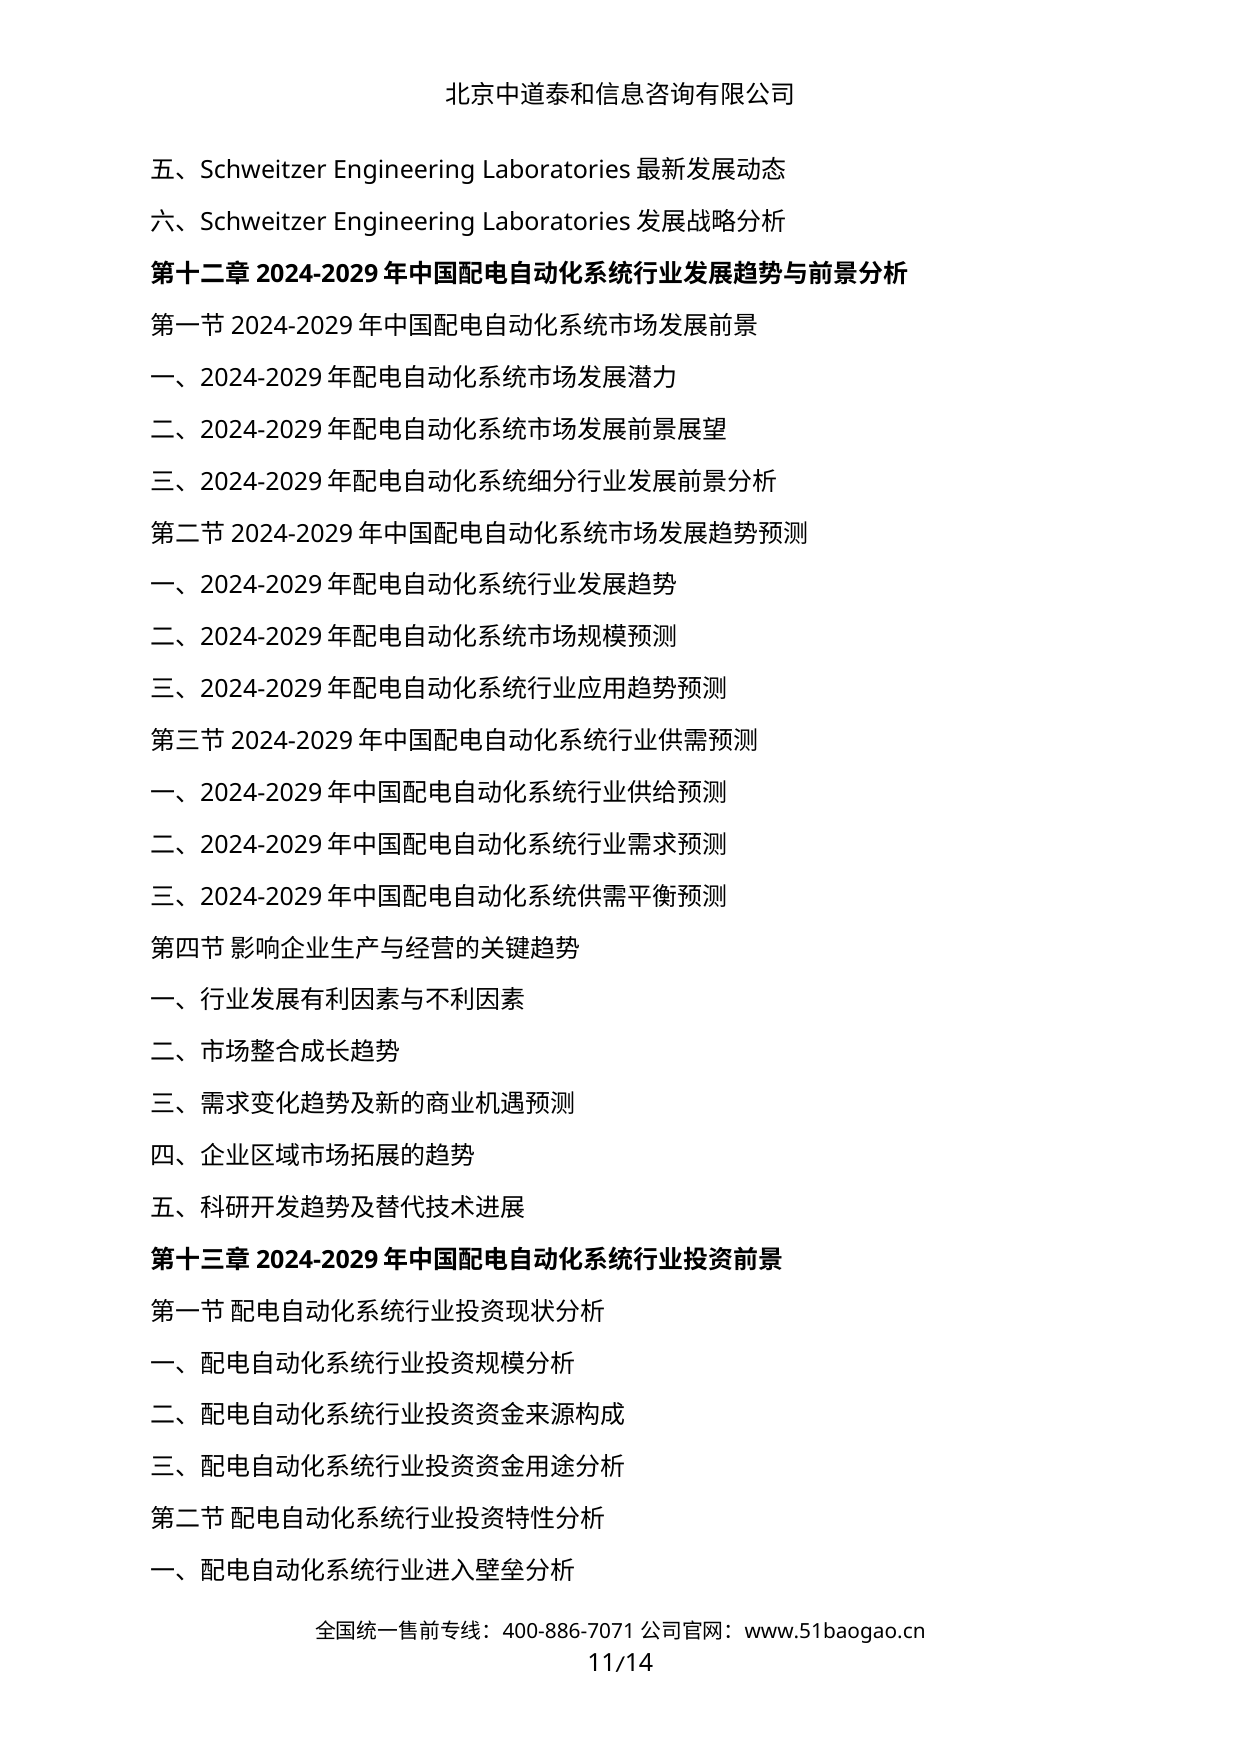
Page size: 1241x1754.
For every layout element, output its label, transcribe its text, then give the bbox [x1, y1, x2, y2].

text 五、科研开发趋势及替代技术进展 [150, 1187, 1090, 1224]
text 第三节 2024-2029年中国配电自动化系统行业供需预测 [150, 721, 1090, 757]
text 二、2024-2029年配电自动化系统市场发展前景展望 [150, 409, 1090, 446]
text 二、配电自动化系统行业投资资金来源构成 [150, 1395, 1090, 1431]
text 一、配电自动化系统行业投资规模分析 [150, 1343, 1090, 1379]
text 一、2024-2029年配电自动化系统行业发展趋势 [150, 565, 1090, 601]
text 第十二章 2024-2029年中国配电自动化系统行业发展趋势与前景分析 [150, 254, 1090, 290]
text 三、配电自动化系统行业投资资金用途分析 [150, 1447, 1090, 1483]
text 二、市场整合成长趋势 [150, 1032, 1090, 1068]
text 第十三章 2024-2029年中国配电自动化系统行业投资前景 [150, 1239, 1090, 1276]
text 第二节 配电自动化系统行业投资特性分析 [150, 1499, 1090, 1535]
text 三、2024-2029年配电自动化系统细分行业发展前景分析 [150, 461, 1090, 497]
text 第四节 影响企业生产与经营的关键趋势 [150, 928, 1090, 964]
text 六、Schweitzer Engineering Laboratories发展战略分析 [150, 202, 1090, 238]
text 五、Schweitzer Engineering Laboratories最新发展动态 [150, 150, 1090, 186]
text 四、企业区域市场拓展的趋势 [150, 1136, 1090, 1172]
text 一、配电自动化系统行业进入壁垒分析 [150, 1551, 1090, 1587]
text 第一节 配电自动化系统行业投资现状分析 [150, 1291, 1090, 1327]
text 一、2024-2029年配电自动化系统市场发展潜力 [150, 357, 1090, 394]
text 第一节 2024-2029年中国配电自动化系统市场发展前景 [150, 306, 1090, 342]
text 三、需求变化趋势及新的商业机遇预测 [150, 1084, 1090, 1120]
text 第二节 2024-2029年中国配电自动化系统市场发展趋势预测 [150, 513, 1090, 549]
text 三、2024-2029年中国配电自动化系统供需平衡预测 [150, 876, 1090, 912]
text 二、2024-2029年配电自动化系统市场规模预测 [150, 617, 1090, 653]
text 一、行业发展有利因素与不利因素 [150, 980, 1090, 1016]
text 二、2024-2029年中国配电自动化系统行业需求预测 [150, 824, 1090, 861]
text 一、2024-2029年中国配电自动化系统行业供给预测 [150, 772, 1090, 809]
text 三、2024-2029年配电自动化系统行业应用趋势预测 [150, 669, 1090, 705]
